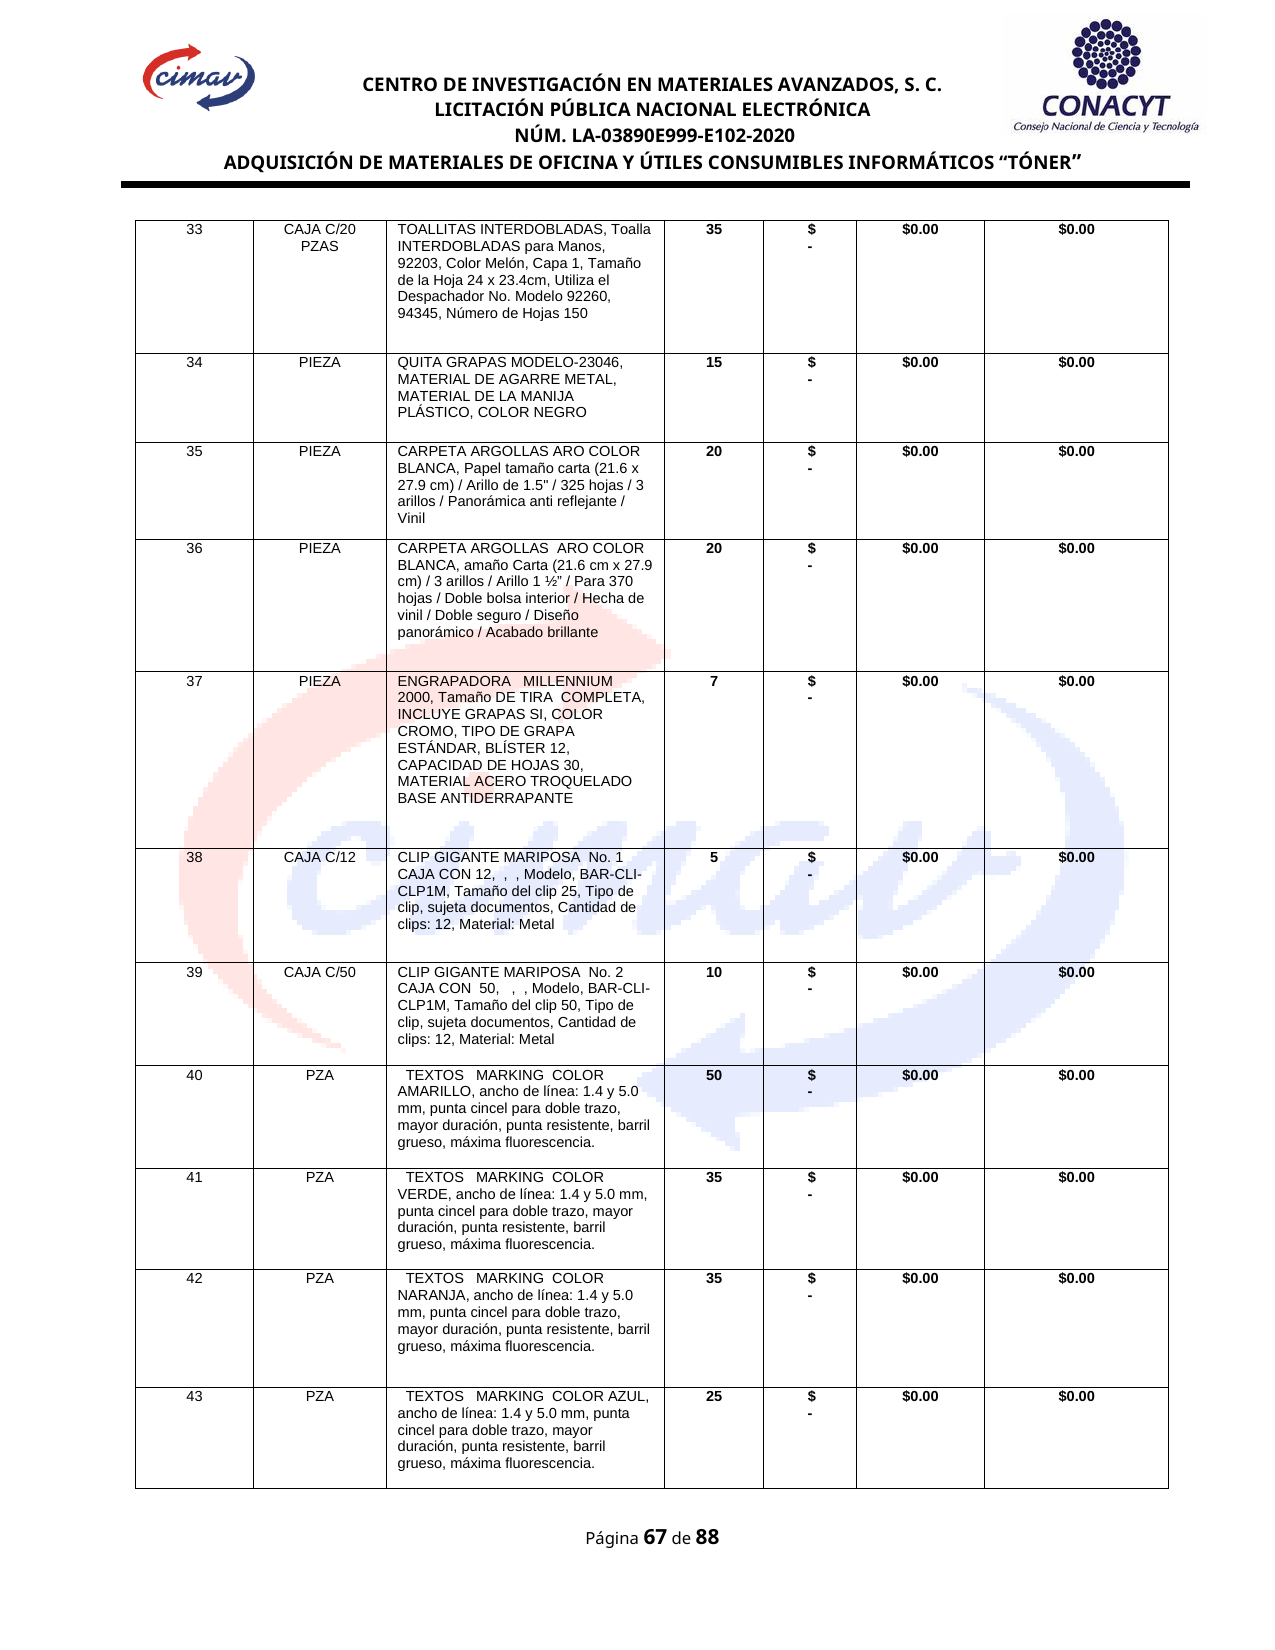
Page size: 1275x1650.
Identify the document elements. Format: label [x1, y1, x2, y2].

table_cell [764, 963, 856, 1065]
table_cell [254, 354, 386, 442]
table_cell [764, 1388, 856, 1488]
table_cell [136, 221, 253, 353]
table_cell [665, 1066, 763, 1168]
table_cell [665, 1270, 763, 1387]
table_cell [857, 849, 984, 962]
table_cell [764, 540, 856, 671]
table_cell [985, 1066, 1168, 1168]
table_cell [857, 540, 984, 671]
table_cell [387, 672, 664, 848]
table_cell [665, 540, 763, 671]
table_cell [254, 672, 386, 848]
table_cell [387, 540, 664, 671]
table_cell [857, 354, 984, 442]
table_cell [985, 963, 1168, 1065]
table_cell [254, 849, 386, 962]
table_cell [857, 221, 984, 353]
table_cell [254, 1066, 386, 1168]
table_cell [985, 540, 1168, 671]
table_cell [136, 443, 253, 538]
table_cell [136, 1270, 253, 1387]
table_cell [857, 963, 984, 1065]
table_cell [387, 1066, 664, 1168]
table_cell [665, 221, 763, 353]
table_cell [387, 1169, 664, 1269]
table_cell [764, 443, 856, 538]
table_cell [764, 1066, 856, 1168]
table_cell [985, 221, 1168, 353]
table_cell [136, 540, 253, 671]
picture [136, 27, 260, 120]
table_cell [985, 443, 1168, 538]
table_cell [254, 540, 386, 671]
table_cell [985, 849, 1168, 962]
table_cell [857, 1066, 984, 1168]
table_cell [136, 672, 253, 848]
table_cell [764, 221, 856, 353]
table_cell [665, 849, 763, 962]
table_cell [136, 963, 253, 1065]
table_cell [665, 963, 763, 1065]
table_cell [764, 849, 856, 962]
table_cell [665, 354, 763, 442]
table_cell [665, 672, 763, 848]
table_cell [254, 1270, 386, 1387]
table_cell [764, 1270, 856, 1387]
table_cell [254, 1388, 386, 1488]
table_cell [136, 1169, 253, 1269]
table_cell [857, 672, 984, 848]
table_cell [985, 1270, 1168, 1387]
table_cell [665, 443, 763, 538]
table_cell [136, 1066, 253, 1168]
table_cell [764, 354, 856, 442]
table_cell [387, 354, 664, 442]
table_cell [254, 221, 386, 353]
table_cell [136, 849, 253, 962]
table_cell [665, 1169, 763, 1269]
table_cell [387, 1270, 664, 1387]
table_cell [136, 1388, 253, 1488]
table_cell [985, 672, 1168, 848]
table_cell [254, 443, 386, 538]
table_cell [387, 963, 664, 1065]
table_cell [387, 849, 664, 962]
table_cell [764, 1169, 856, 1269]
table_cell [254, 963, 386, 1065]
picture [1002, 13, 1208, 134]
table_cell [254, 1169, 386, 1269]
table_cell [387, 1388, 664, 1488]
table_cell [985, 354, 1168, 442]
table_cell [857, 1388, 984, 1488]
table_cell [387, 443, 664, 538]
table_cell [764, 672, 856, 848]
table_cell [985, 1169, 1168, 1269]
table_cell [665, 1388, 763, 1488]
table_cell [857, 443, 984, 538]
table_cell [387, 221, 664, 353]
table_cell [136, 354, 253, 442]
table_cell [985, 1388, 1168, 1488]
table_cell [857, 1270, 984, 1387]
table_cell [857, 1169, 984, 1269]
